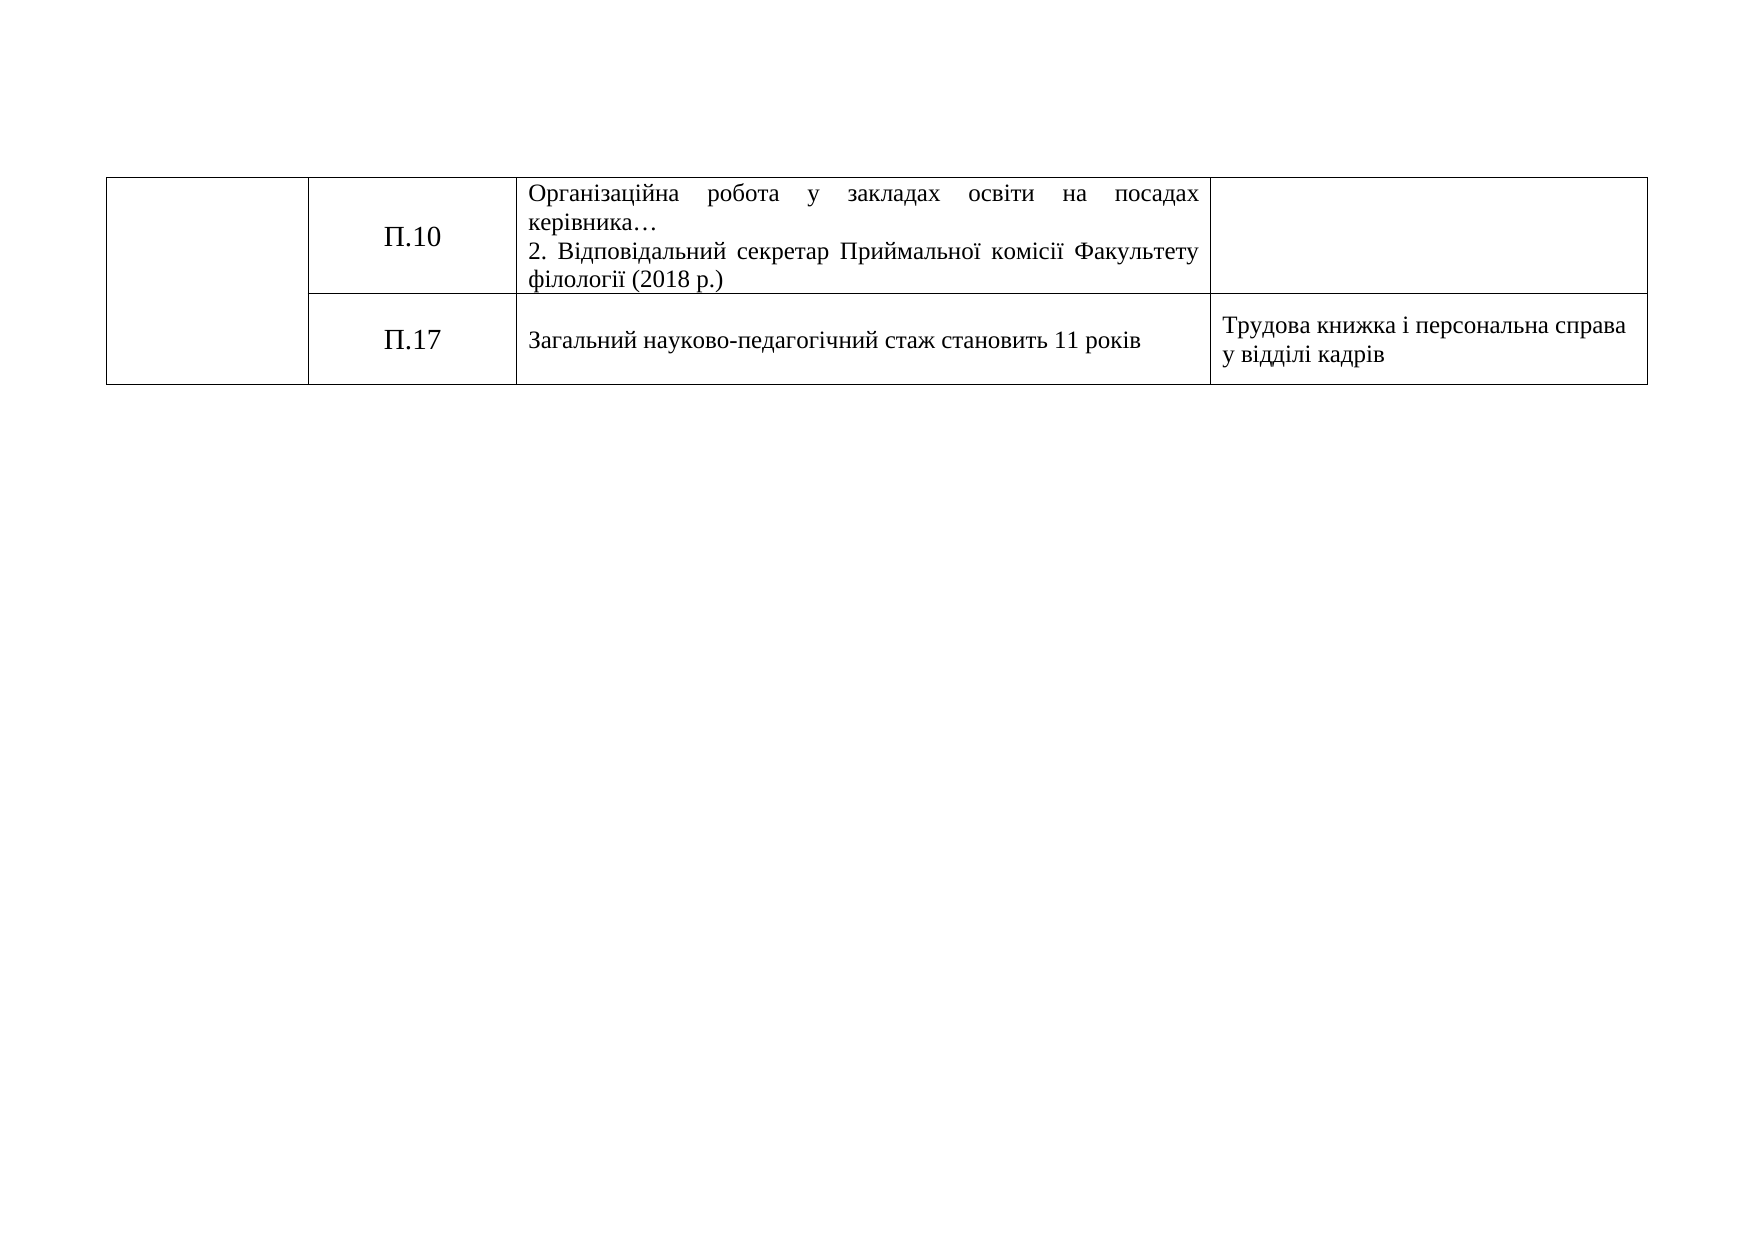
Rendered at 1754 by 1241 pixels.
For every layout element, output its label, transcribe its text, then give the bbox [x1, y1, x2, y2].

table_cell [1211, 178, 1647, 293]
table_cell П.17 [309, 294, 516, 384]
table_cell П.10 [309, 178, 516, 293]
table_cell Загальний науково-педагогічний стаж становить 11 років [517, 294, 1210, 384]
table_cell Організаційна робота у закладах освіти на посадах керівника… 2. Відповідальний секретар Приймальної комісії Факультету філології (2018 р.) [517, 178, 1210, 293]
table_cell Трудова книжка і персональна справа у відділі кадрів [1211, 294, 1647, 384]
